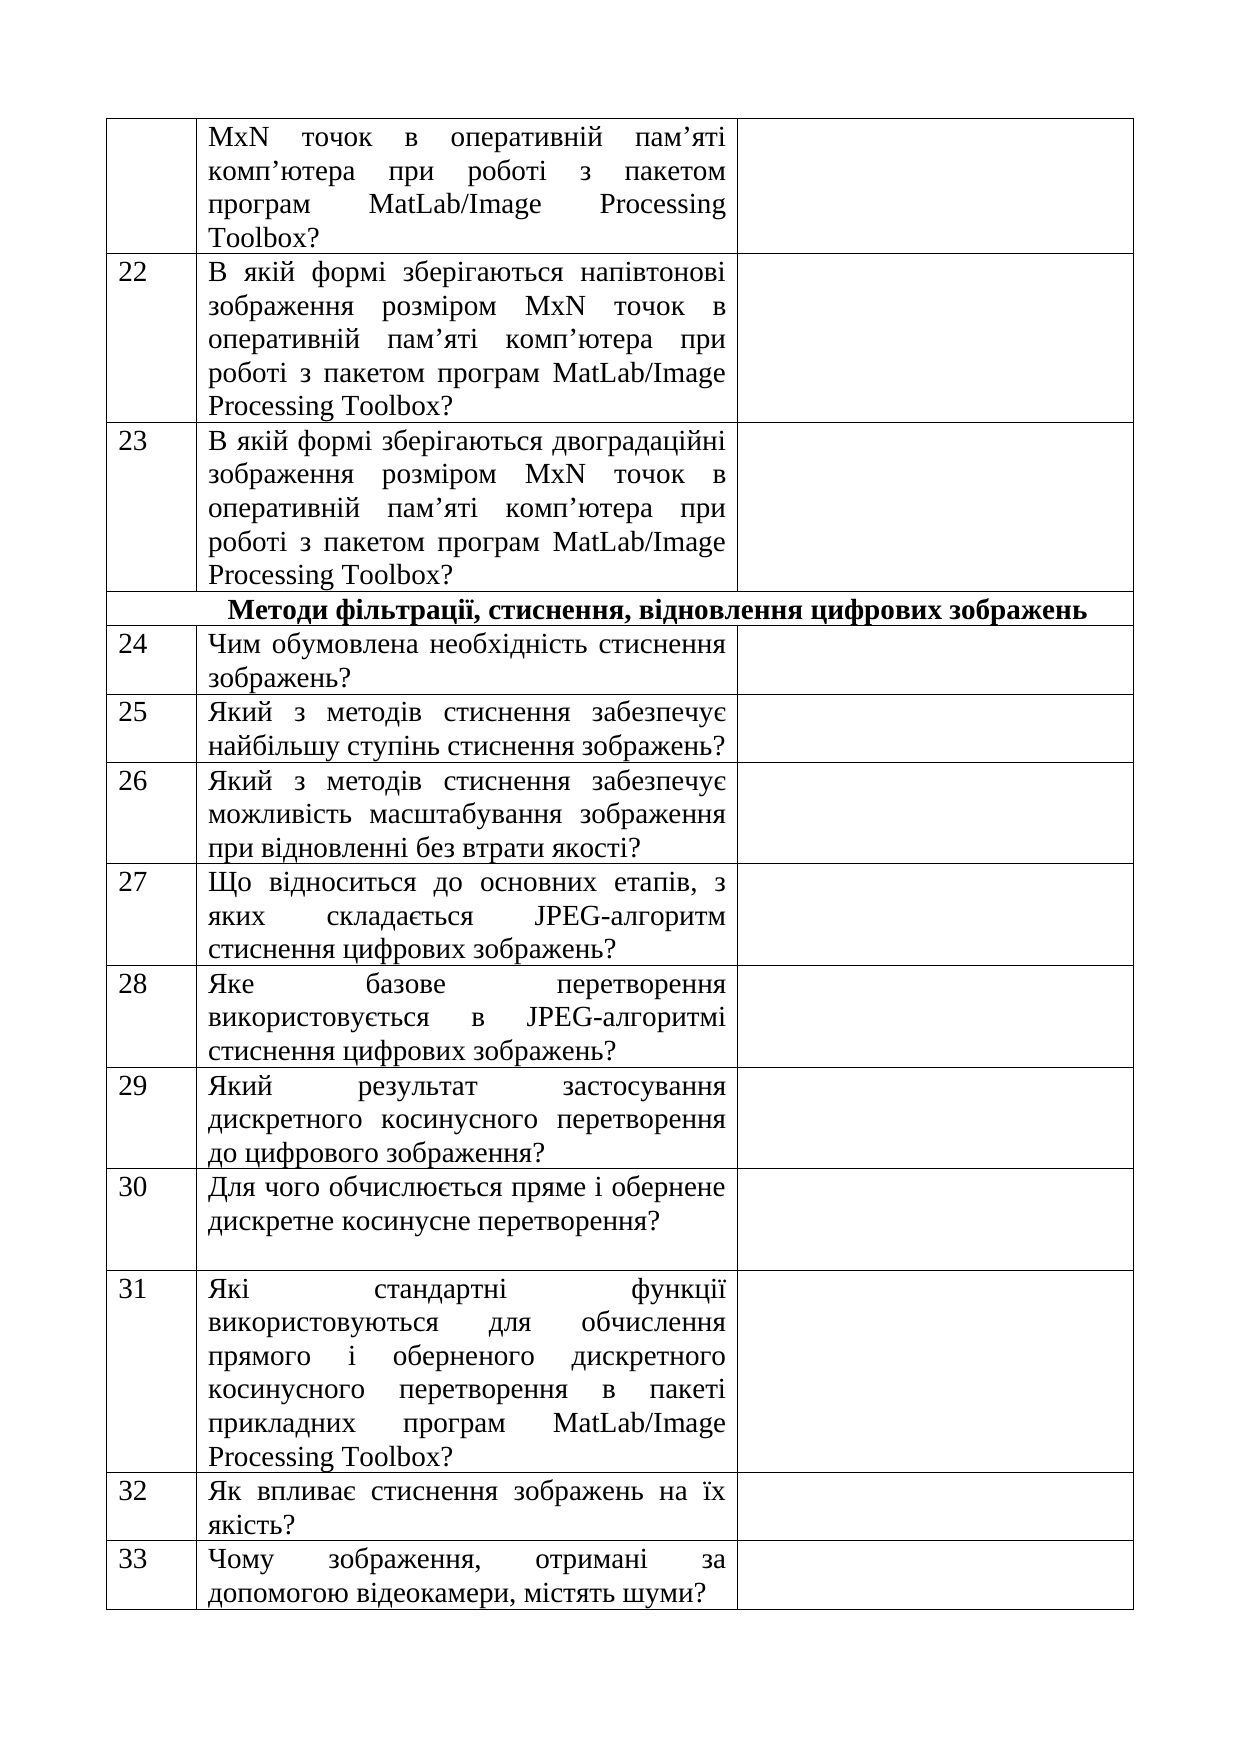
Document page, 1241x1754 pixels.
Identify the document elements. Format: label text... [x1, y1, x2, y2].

table_cell [738, 695, 1133, 762]
table_cell Чому зображення, отримані за допомогою відеокамери, містять шуми? [197, 1541, 737, 1608]
table_cell 32 [107, 1473, 196, 1540]
table_cell Яке базове перетворення використовується в JPEG-алгоритмі стиснення цифрових зображень? [197, 966, 737, 1067]
table_cell [738, 966, 1133, 1067]
table_cell Який результат застосування дискретного косинусного перетворення до цифрового зображення? [197, 1068, 737, 1168]
table_cell 25 [107, 695, 196, 762]
table_cell [738, 423, 1133, 591]
table_cell [738, 1473, 1133, 1540]
table_cell Для чого обчислюється пряме і обернене дискретне косинусне перетворення? [197, 1169, 737, 1270]
table_cell [738, 1271, 1133, 1472]
table_cell Які стандартні функції використовуються для обчислення прямого і оберненого дискретного косинусного перетворення в пакеті прикладних програм MatLab/Image Processing Toolbox? [197, 1271, 737, 1472]
table_cell Що відноситься до основних етапів, з яких складається JPEG-алгоритм стиснення цифрових зображень? [197, 864, 737, 965]
table_cell Чим обумовлена необхідність стиснення зображень? [197, 626, 737, 693]
table_cell Який з методів стиснення забезпечує можливість масштабування зображення при відновленні без втрати якості? [197, 763, 737, 863]
table_cell Як впливає стиснення зображень на їх якість? [197, 1473, 737, 1540]
table_cell [738, 119, 1133, 253]
table_cell [738, 1541, 1133, 1608]
table_cell [738, 864, 1133, 965]
table_cell 31 [107, 1271, 196, 1472]
table_cell Методи фільтрації, стиснення, відновлення цифрових зображень [107, 592, 1133, 625]
table_cell 28 [107, 966, 196, 1067]
table_cell [738, 254, 1133, 422]
table_cell 26 [107, 763, 196, 863]
table_cell [738, 1169, 1133, 1270]
table_cell В якій формі зберігаються напівтонові зображення розміром MxN точок в оперативній пам’яті комп’ютера при роботі з пакетом програм MatLab/Image Processing Toolbox? [197, 254, 737, 422]
table_cell Який з методів стиснення забезпечує найбільшу ступінь стиснення зображень? [197, 695, 737, 762]
table_cell 22 [107, 254, 196, 422]
table_cell 24 [107, 626, 196, 693]
table_cell [738, 626, 1133, 693]
table_cell 33 [107, 1541, 196, 1608]
table_cell 21 [107, 119, 196, 253]
table_cell 29 [107, 1068, 196, 1168]
table_cell 23 [107, 423, 196, 591]
table_cell В якій формі зберігаються двоградаційні зображення розміром MxN точок в оперативній пам’яті комп’ютера при роботі з пакетом програм MatLab/Image Processing Toolbox? [197, 423, 737, 591]
table_cell [738, 1068, 1133, 1168]
table_cell [738, 763, 1133, 863]
table_cell 30 [107, 1169, 196, 1270]
table_cell 27 [107, 864, 196, 965]
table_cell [197, 119, 737, 253]
